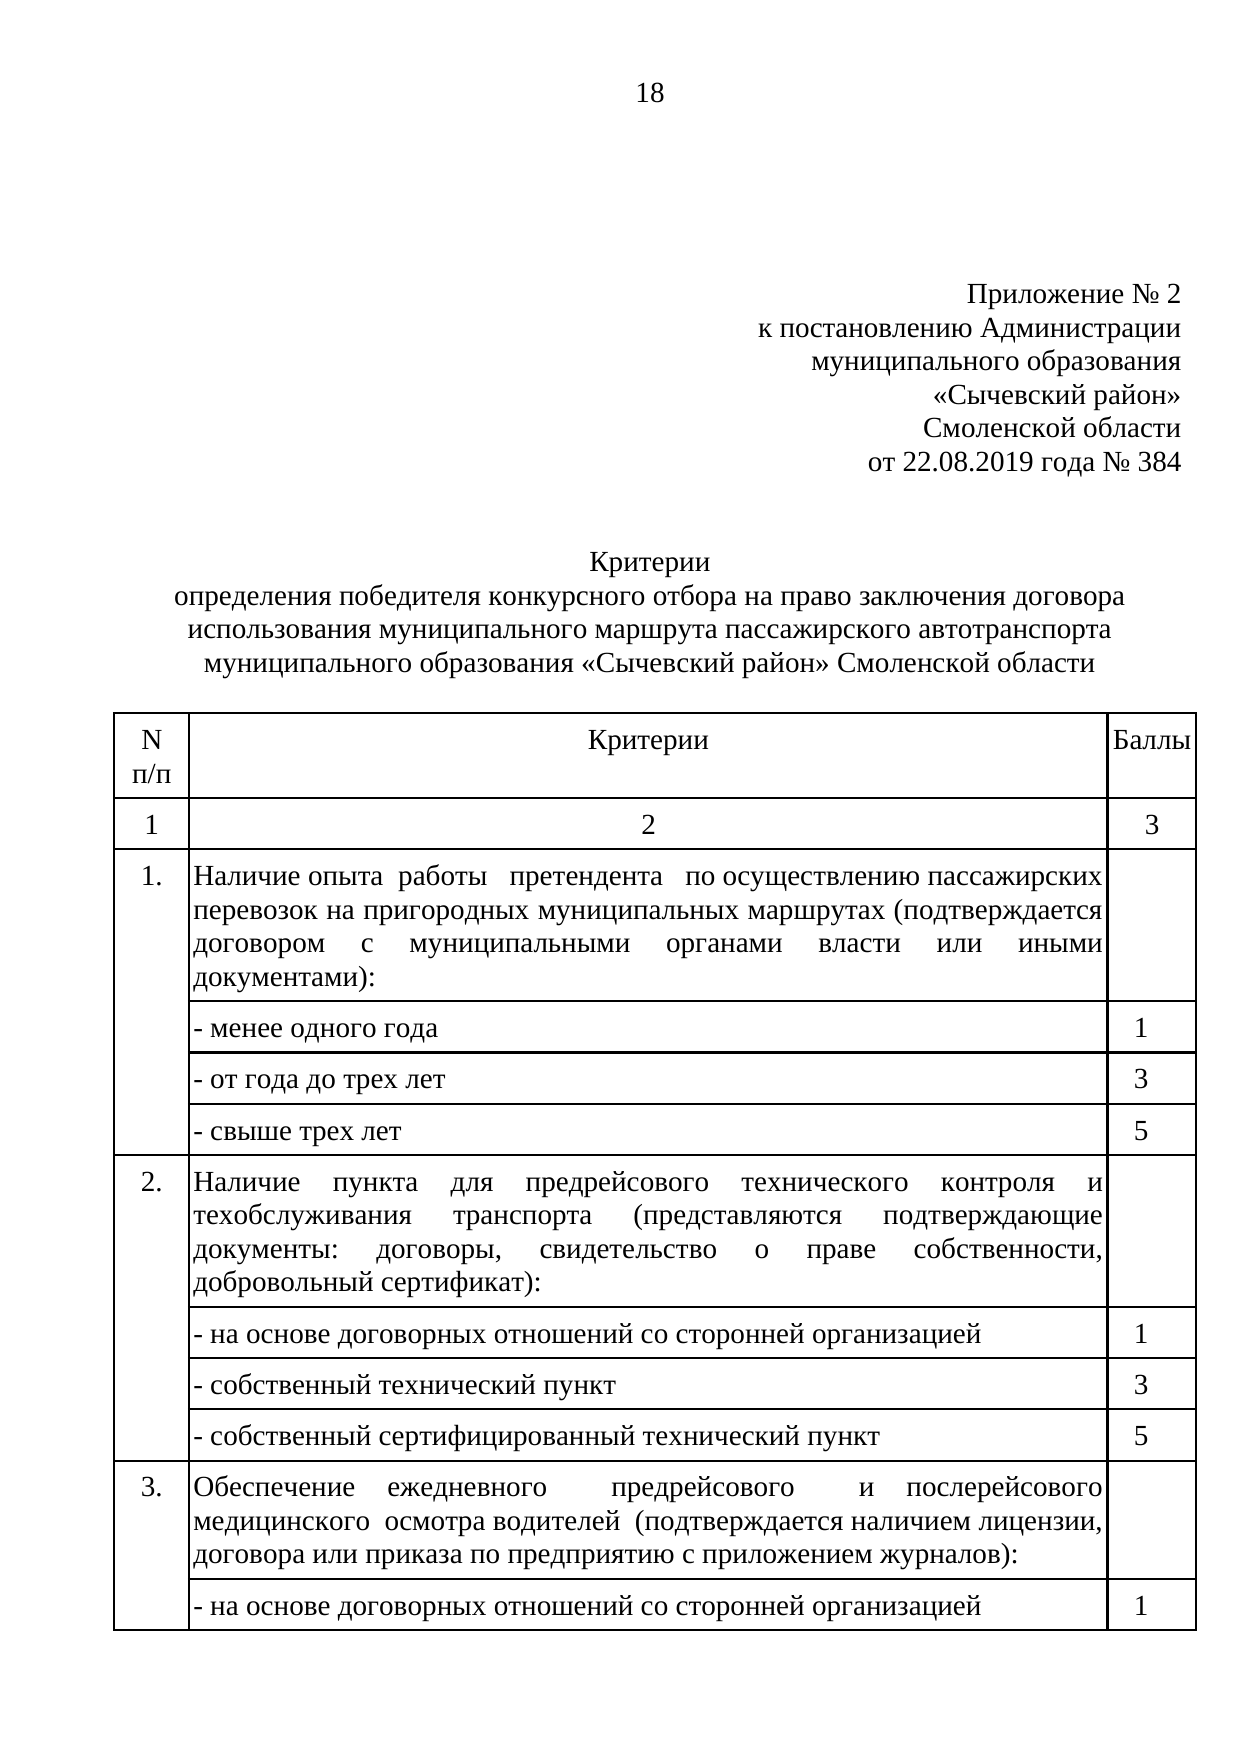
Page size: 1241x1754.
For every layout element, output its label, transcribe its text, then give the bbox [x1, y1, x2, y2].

table_cell - от года до трех лет [190, 1054, 1106, 1103]
text к постановлению Администрации [118, 310, 1181, 343]
text Смоленской области [118, 410, 1181, 444]
table_cell - собственный технический пункт [190, 1359, 1106, 1408]
table_cell 2. [115, 1156, 188, 1459]
table_cell Обеспечение ежедневного предрейсового и послерейсового медицинского осмотра водителей (подтверждается наличием лицензии, договора или приказа по предприятию с приложением журналов): [190, 1462, 1106, 1578]
table_cell 1 [1109, 1002, 1195, 1051]
table_header N п/п [115, 714, 188, 797]
table_cell [1109, 1462, 1195, 1578]
text Приложение № 2 [118, 276, 1181, 310]
table_cell - на основе договорных отношений со сторонней организацией [190, 1308, 1106, 1357]
title определения победителя конкурсного отбора на право заключения договора использования муниципального маршрута пассажирского автотранспорта муниципального образования «Сычевский район» Смоленской области [118, 578, 1181, 679]
table_cell [1109, 850, 1195, 1000]
table_cell - менее одного года [190, 1002, 1106, 1051]
table_cell 3. [115, 1462, 188, 1629]
text от 22.08.2019 года № 384 [118, 444, 1181, 477]
table_cell 3 [1109, 799, 1195, 848]
table_cell 1 [1109, 1308, 1195, 1357]
table_cell 3 [1109, 1359, 1195, 1408]
table_cell 5 [1109, 1410, 1195, 1459]
title Критерии [118, 544, 1181, 578]
table_header Баллы [1109, 714, 1195, 797]
table_cell - свыше трех лет [190, 1105, 1106, 1154]
table_cell Наличие опыта работы претендента по осуществлению пассажирских перевозок на пригородных муниципальных маршрутах (подтверждается договором с муниципальными органами власти или иными документами): [190, 850, 1106, 1000]
table_cell 5 [1109, 1105, 1195, 1154]
table_cell 1 [1109, 1580, 1195, 1629]
table_cell - на основе договорных отношений со сторонней организацией [190, 1580, 1106, 1629]
text муниципального образования [118, 343, 1181, 377]
table_cell 3 [1109, 1054, 1195, 1103]
table_cell 2 [190, 799, 1106, 848]
table_header Критерии [190, 714, 1106, 797]
table_cell 1 [115, 799, 188, 848]
table_cell - собственный сертифицированный технический пункт [190, 1410, 1106, 1459]
table_cell 1. [115, 850, 188, 1154]
text «Сычевский район» [118, 377, 1181, 410]
table_cell [1109, 1156, 1195, 1306]
table_cell Наличие пункта для предрейсового технического контроля и техобслуживания транспорта (представляются подтверждающие документы: договоры, свидетельство о праве собственности, добровольный сертификат): [190, 1156, 1106, 1306]
